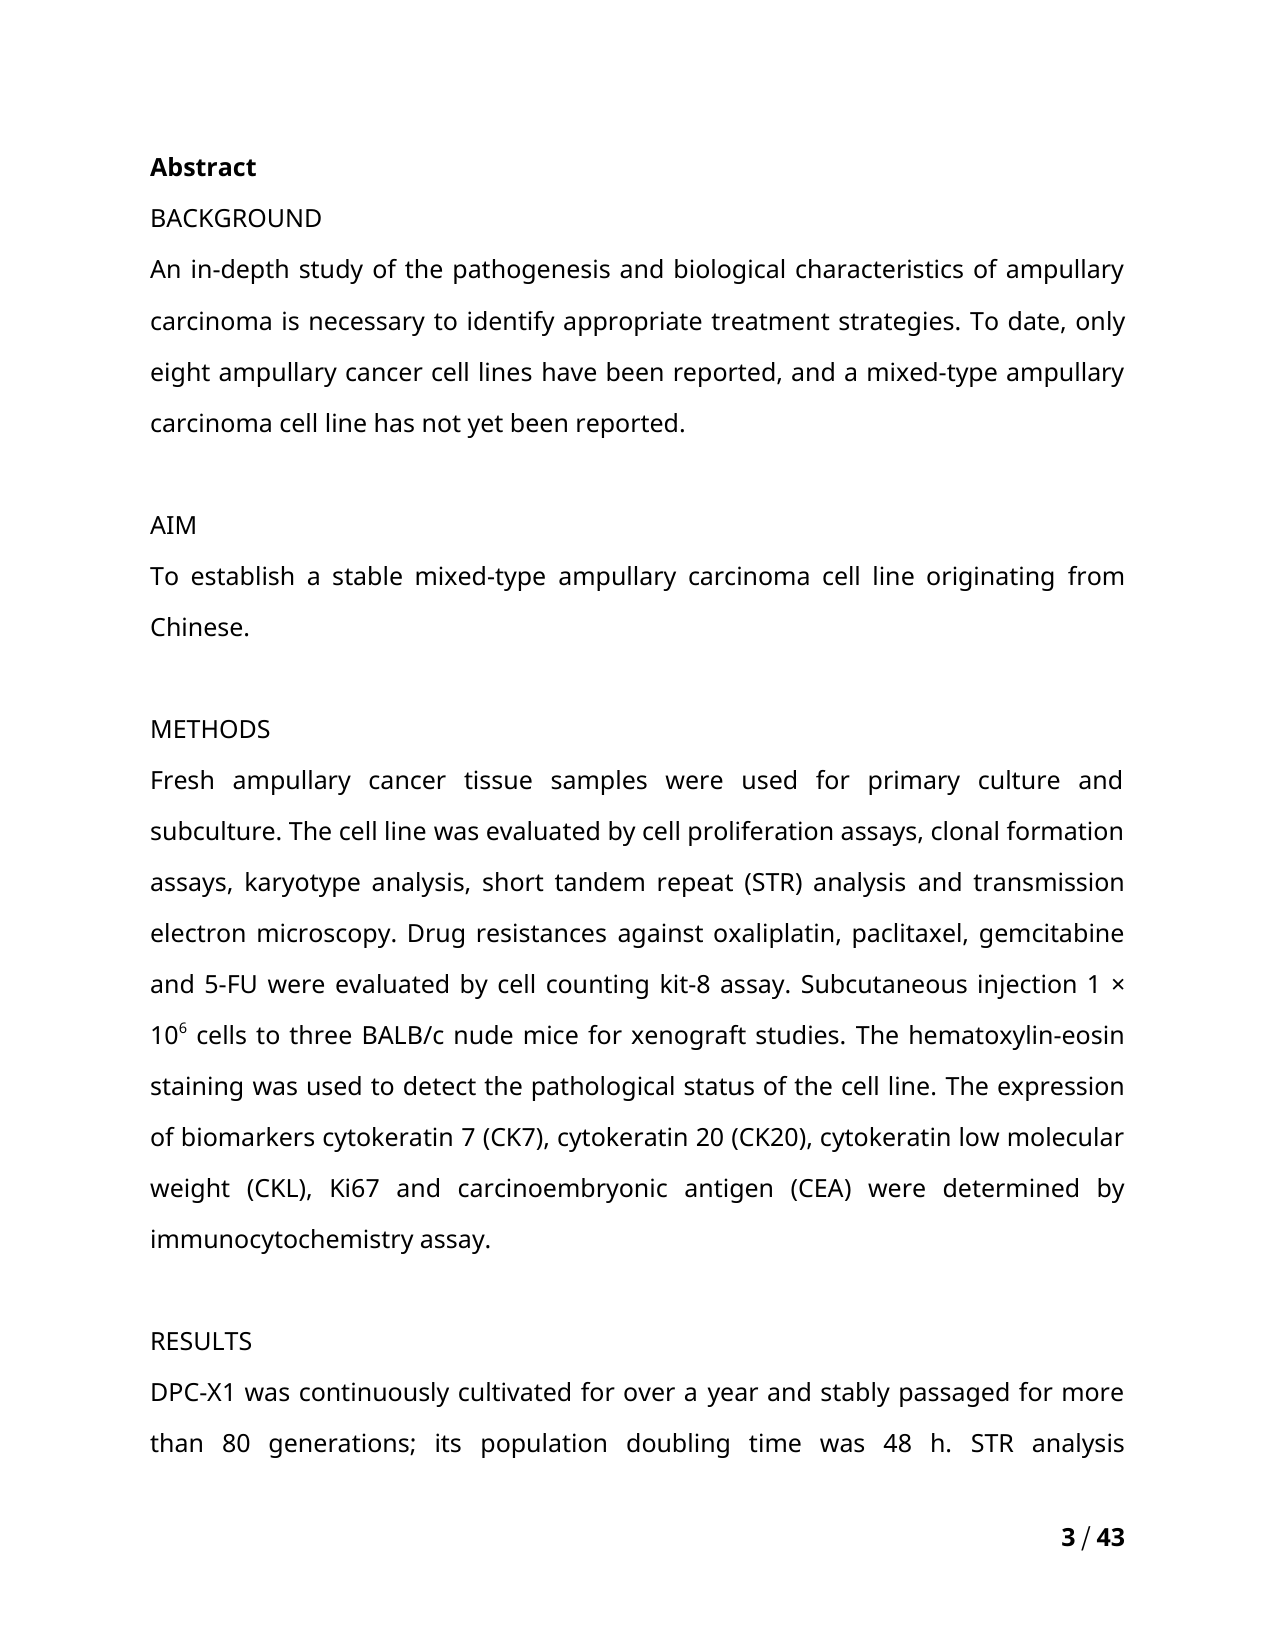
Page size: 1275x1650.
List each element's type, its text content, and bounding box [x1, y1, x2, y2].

text BACKGROUND [150, 201, 1125, 235]
text Abstract [150, 150, 1125, 184]
text RESULTS [150, 1324, 1125, 1358]
text An in-depth study of the pathogenesis and biological characteristics of ampullary carcinoma is necessary to identify appropriate treatment strategies. To date, only eight ampullary cancer cell lines have been reported, and a mixed-type ampullary carcinoma cell line has not yet been reported. [150, 252, 1125, 439]
text AIM [150, 507, 1125, 541]
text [150, 1375, 1125, 1460]
text METHODS [150, 711, 1125, 746]
text Fresh ampullary cancer tissue samples were used for primary culture and subculture. The cell line was evaluated by cell proliferation assays, clonal formation assays, karyotype analysis, short tandem repeat (STR) analysis and transmission electron microscopy. Drug resistances against oxaliplatin, paclitaxel, gemcitabine and 5-FU were evaluated by cell counting kit-8 assay. Subcutaneous injection 1 × 106 cells to three BALB/c nude mice for xenograft studies. The hematoxylin-eosin staining was used to detect the pathological status of the cell line. The expression of biomarkers cytokeratin 7 (CK7), cytokeratin 20 (CK20), cytokeratin low molecular weight (CKL), Ki67 and carcinoembryonic antigen (CEA) were determined by immunocytochemistry assay. [150, 762, 1125, 1256]
text To establish a stable mixed-type ampullary carcinoma cell line originating from Chinese. [150, 558, 1125, 643]
